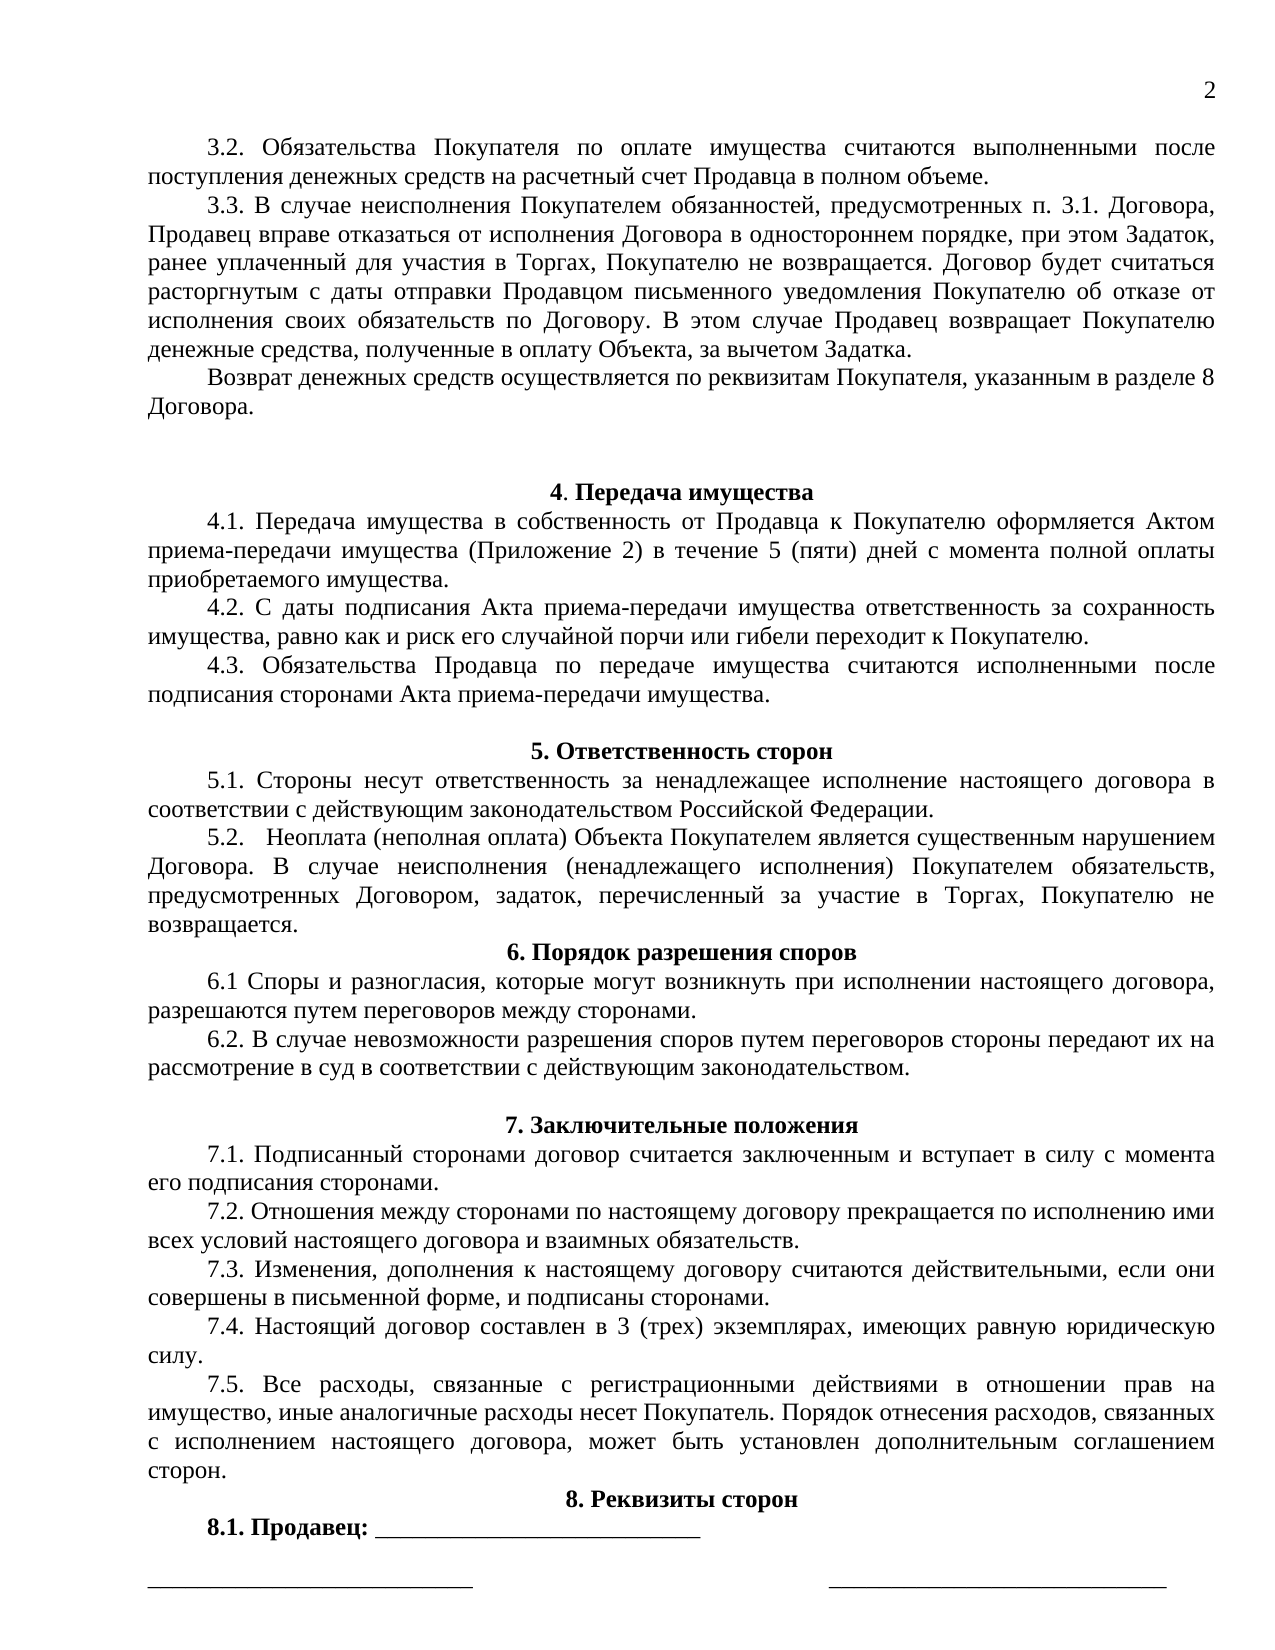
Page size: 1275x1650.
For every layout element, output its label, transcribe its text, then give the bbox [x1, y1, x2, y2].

text 7.5. Все расходы, связанные с регистрационными действиями в отношении прав на имущество, иные аналогичные расходы несет Покупатель. Порядок отнесения расходов, связанных с исполнением настоящего договора, может быть установлен дополнительным соглашением сторон. [148, 1369, 1216, 1484]
text 5.2. Неоплата (неполная оплата) Объекта Покупателем является существенным нарушением Договора. В случае неисполнения (ненадлежащего исполнения) Покупателем обязательств, предусмотренных Договором, задаток, перечисленный за участие в Торгах, Покупателю не возвращается. [148, 822, 1216, 937]
text 4.1. Передача имущества в собственность от Продавца к Покупателю оформляется Актом приема-передачи имущества (Приложение 2) в течение 5 (пяти) дней с момента полной оплаты приобретаемого имущества. [148, 506, 1216, 592]
text 6.1 Споры и разногласия, которые могут возникнуть при исполнении настоящего договора, разрешаются путем переговоров между сторонами. [148, 966, 1216, 1024]
text 3.3. В случае неисполнения Покупателем обязанностей, предусмотренных п. 3.1. Договора, Продавец вправе отказаться от исполнения Договора в одностороннем порядке, при этом Задаток, ранее уплаченный для участия в Торгах, Покупателю не возвращается. Договор будет считаться расторгнутым с даты отправки Продавцом письменного уведомления Покупателю об отказе от исполнения своих обязательств по Договору. В этом случае Продавец возвращает Покупателю денежные средства, полученные в оплату Объекта, за вычетом Задатка. [148, 190, 1216, 362]
text 7. Заключительные положения [148, 1110, 1216, 1139]
text 6.2. В случае невозможности разрешения споров путем переговоров стороны передают их на рассмотрение в суд в соответствии с действующим законодательством. [148, 1024, 1216, 1081]
text 8. Реквизиты сторон [148, 1484, 1216, 1512]
text 5.1. Стороны несут ответственность за ненадлежащее исполнение настоящего договора в соответствии с действующим законодательством Российской Федерации. [148, 765, 1216, 822]
text 8.1. Продавец: __________________________ [148, 1512, 1216, 1541]
text 4. Передача имущества [148, 477, 1216, 506]
text 6. Порядок разрешения споров [148, 937, 1216, 966]
text 3.2. Обязательства Покупателя по оплате имущества считаются выполненными после поступления денежных средств на расчетный счет Продавца в полном объеме. [148, 132, 1216, 190]
text 7.3. Изменения, дополнения к настоящему договору считаются действительными, если они совершены в письменной форме, и подписаны сторонами. [148, 1254, 1216, 1311]
text 5. Ответственность сторон [148, 736, 1216, 765]
text 7.4. Настоящий договор составлен в 3 (трех) экземплярах, имеющих равную юридическую силу. [148, 1311, 1216, 1369]
text 7.1. Подписанный сторонами договор считается заключенным и вступает в силу с момента его подписания сторонами. [148, 1139, 1216, 1196]
text Возврат денежных средств осуществляется по реквизитам Покупателя, указанным в разделе 8 Договора. [148, 362, 1216, 420]
text 4.3. Обязательства Продавца по передаче имущества считаются исполненными после подписания сторонами Акта приема-передачи имущества. [148, 650, 1216, 707]
text 4.2. С даты подписания Акта приема-передачи имущества ответственность за сохранность имущества, равно как и риск его случайной порчи или гибели переходит к Покупателю. [148, 592, 1216, 650]
text 7.2. Отношения между сторонами по настоящему договору прекращается по исполнению ими всех условий настоящего договора и взаимных обязательств. [148, 1196, 1216, 1254]
